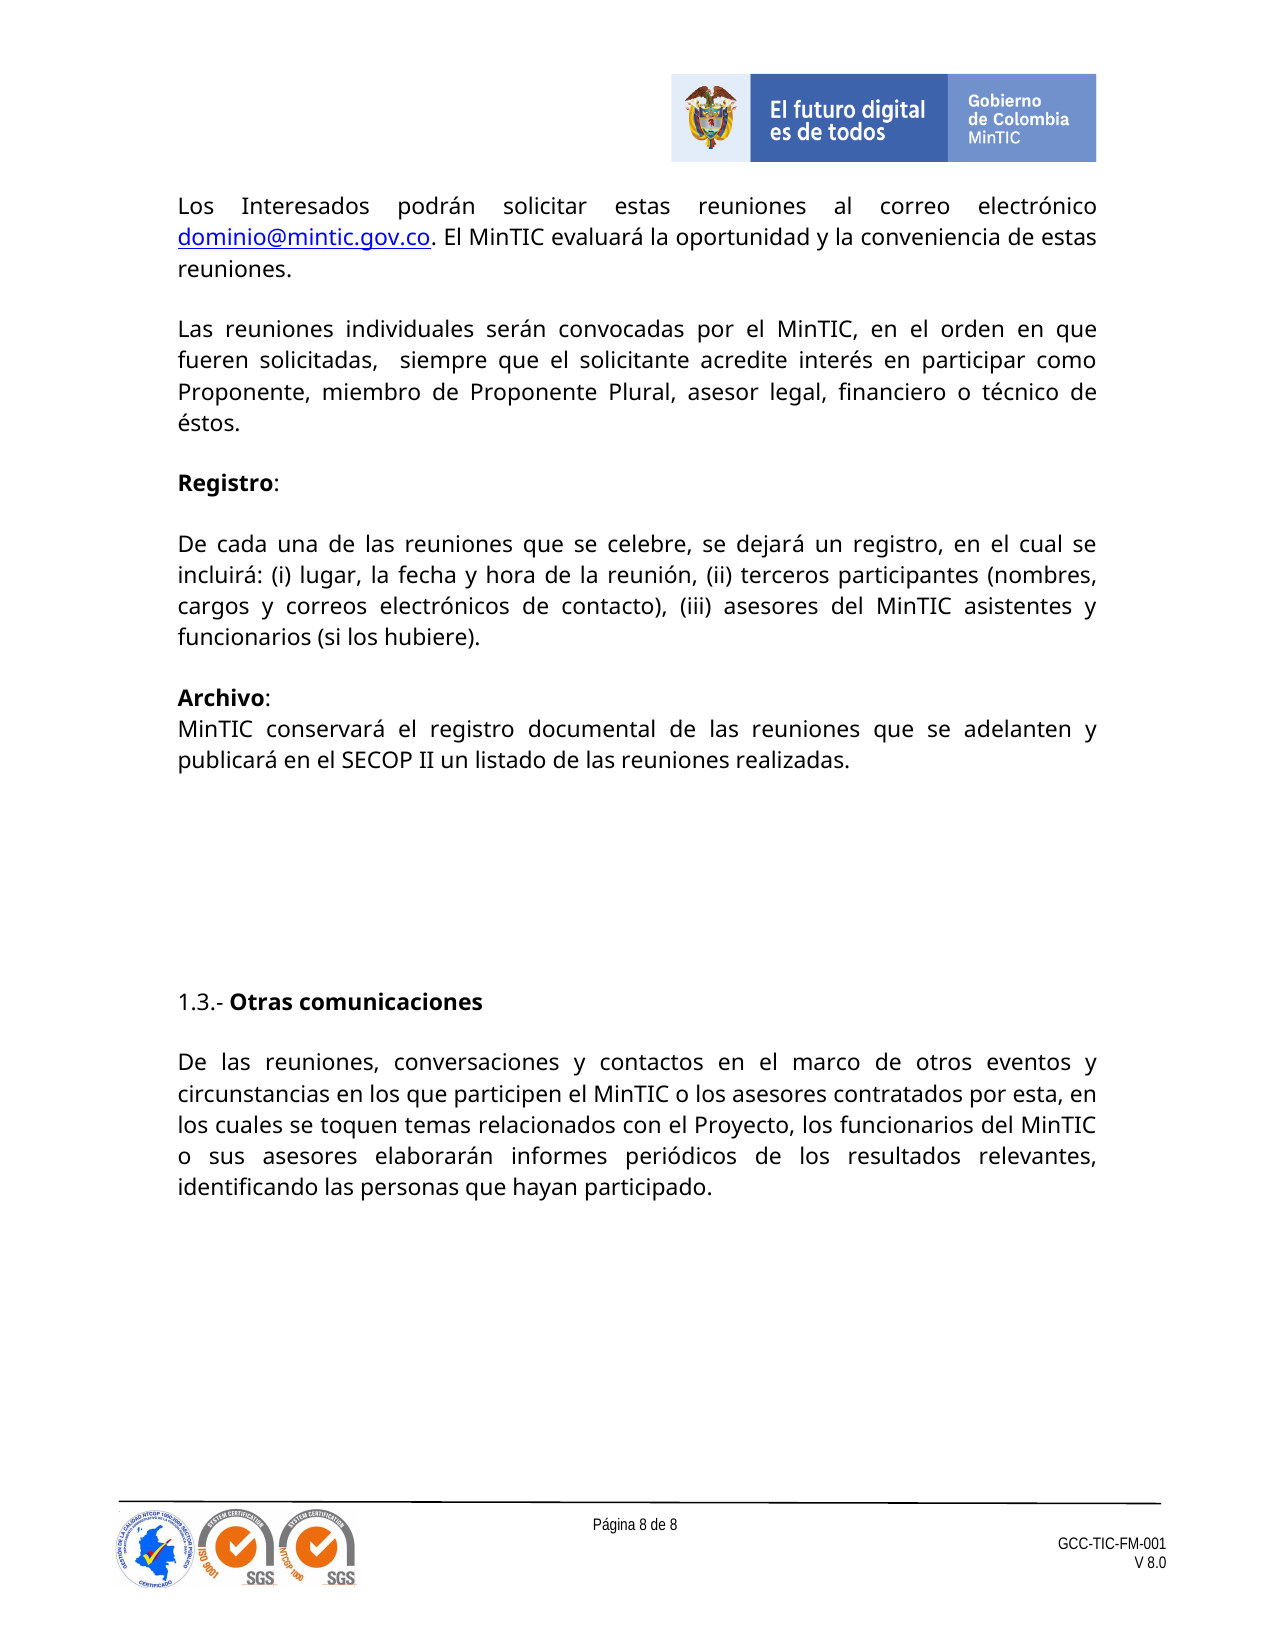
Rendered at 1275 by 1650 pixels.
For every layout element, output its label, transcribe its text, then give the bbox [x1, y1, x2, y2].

text Registro: [177, 467, 1098, 498]
text Los Interesados podrán solicitar estas reuniones al correo electrónico dominio@mintic.gov.co. El MinTIC evaluará la oportunidad y la conveniencia de estas reuniones. [177, 190, 1098, 284]
text De cada una de las reuniones que se celebre, se dejará un registro, en el cual se incluirá: (i) lugar, la fecha y hora de la reunión, (ii) terceros participantes (nombres, cargos y correos electrónicos de contacto), (iii) asesores del MinTIC asistentes y funcionarios (si los hubiere). [177, 527, 1098, 652]
text Archivo: MinTIC conservará el registro documental de las reuniones que se adelanten y publicará en el SECOP II un listado de las reuniones realizadas. [177, 682, 1098, 775]
picture [113, 1507, 357, 1588]
text Las reuniones individuales serán convocadas por el MinTIC, en el orden en que fueren solicitadas, siempre que el solicitante acredite interés en participar como Proponente, miembro de Proponente Plural, asesor legal, financiero o técnico de éstos. [177, 313, 1098, 438]
picture [671, 73, 1098, 162]
text De las reuniones, conversaciones y contactos en el marco de otros eventos y circunstancias en los que participen el MinTIC o los asesores contratados por esta, en los cuales se toquen temas relacionados con el Proyecto, los funcionarios del MinTIC o sus asesores elaborarán informes periódicos de los resultados relevantes, identificando las personas que hayan participado. [177, 1046, 1098, 1202]
text 1.3.- Otras comunicaciones [177, 986, 1098, 1017]
